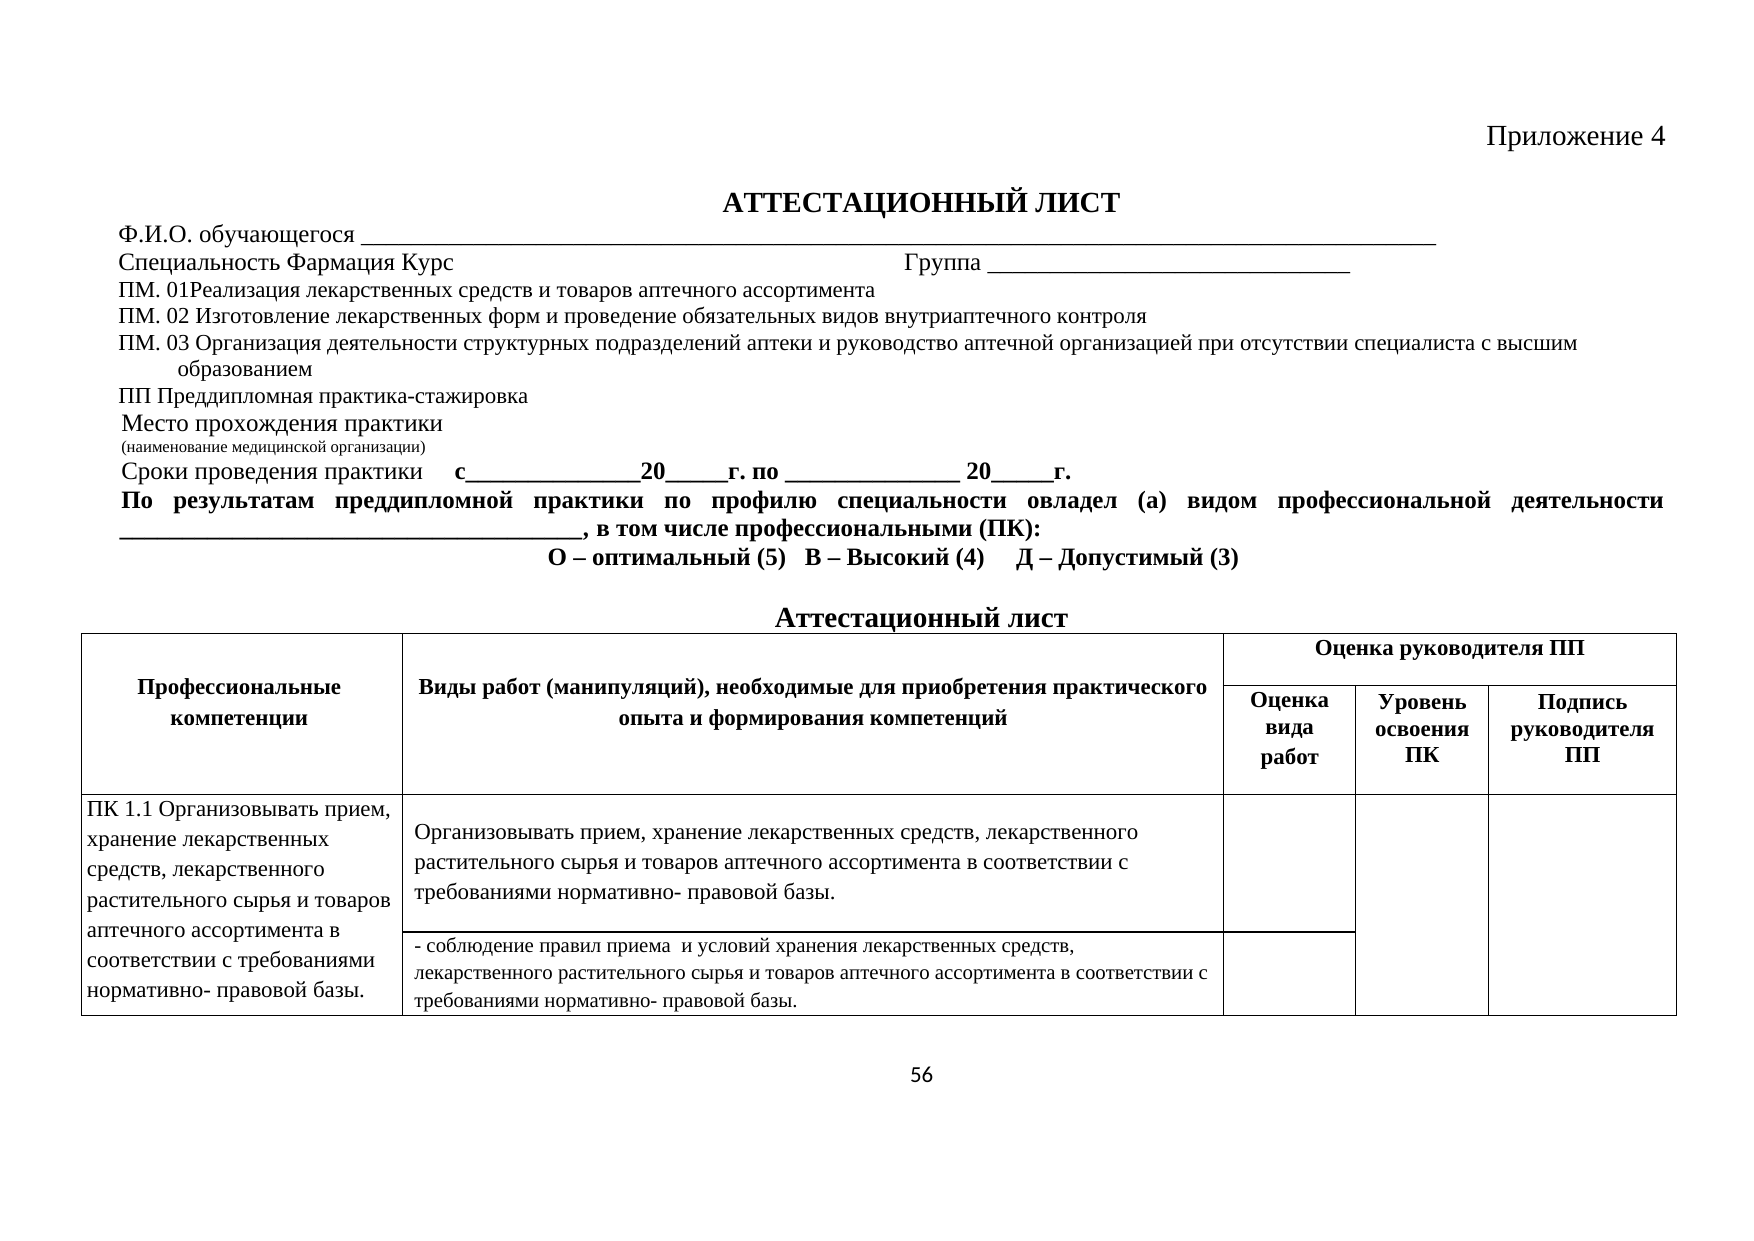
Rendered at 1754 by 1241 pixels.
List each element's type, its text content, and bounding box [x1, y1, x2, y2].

text Приложение 4 [177, 118, 1665, 152]
table_cell ПК 1.1 Организовывать прием, хранение лекарственных средств, лекарственного растительного сырья и товаров аптечного ассортимента в соответствии с требованиями нормативно- правовой базы. [82, 795, 402, 1015]
text Сроки проведения практики с______________20_____г. по ______________ 20_____г. [121, 456, 1665, 485]
table_header Виды работ (манипуляций), необходимые для приобретения практического опыта и формирования компетенций [403, 634, 1223, 794]
text По результатам преддипломной практики по профилю специальности овладел (а) видом профессиональной деятельности _____________________________________, в том числе профессиональными (ПК): [121, 485, 1665, 542]
text Аттестационный лист [177, 600, 1665, 633]
text (наименование медицинской организации) [121, 437, 1665, 456]
text АТТЕСТАЦИОННЫЙ ЛИСТ [177, 185, 1665, 219]
table_cell Организовывать прием, хранение лекарственных средств, лекарственного растительного сырья и товаров аптечного ассортимента в соответствии с требованиями нормативно- правовой базы. [403, 795, 1223, 931]
table_header Оценка руководителя ПП [1224, 634, 1676, 685]
text ПП Преддипломная практика-стажировка [118, 382, 1665, 408]
table_cell Оценка вида работ [1224, 686, 1355, 794]
text О – оптимальный (5) В – Высокий (4) Д – Допустимый (3) [121, 542, 1665, 571]
table_cell - соблюдение правил приема и условий хранения лекарственных средств, лекарственного растительного сырья и товаров аптечного ассортимента в соответствии с требованиями нормативно- правовой базы. [403, 933, 1223, 1015]
text Место прохождения практики [121, 408, 1665, 437]
table_cell [1224, 933, 1355, 1015]
table_cell [1224, 795, 1355, 931]
table_cell [1356, 795, 1488, 1015]
text ПМ. 01Реализация лекарственных средств и товаров аптечного ассортимента [118, 276, 1665, 303]
table_cell Уровень освоения ПК [1356, 686, 1488, 794]
text Специальность Фармация Курс Группа _____________________________ [118, 247, 1665, 276]
text ПМ. 03 Организация деятельности структурных подразделений аптеки и руководство аптечной организацией при отсутствии специалиста с высшим образованием [118, 329, 1665, 382]
text Ф.И.О. обучающегося ______________________________________________________________________________________ [118, 219, 1665, 247]
table_header Профессиональные компетенции [82, 634, 402, 794]
table_cell Подпись руководителя ПП [1489, 686, 1676, 794]
text ПМ. 02 Изготовление лекарственных форм и проведение обязательных видов внутриаптечного контроля [118, 303, 1665, 329]
table_cell [1489, 795, 1676, 1015]
